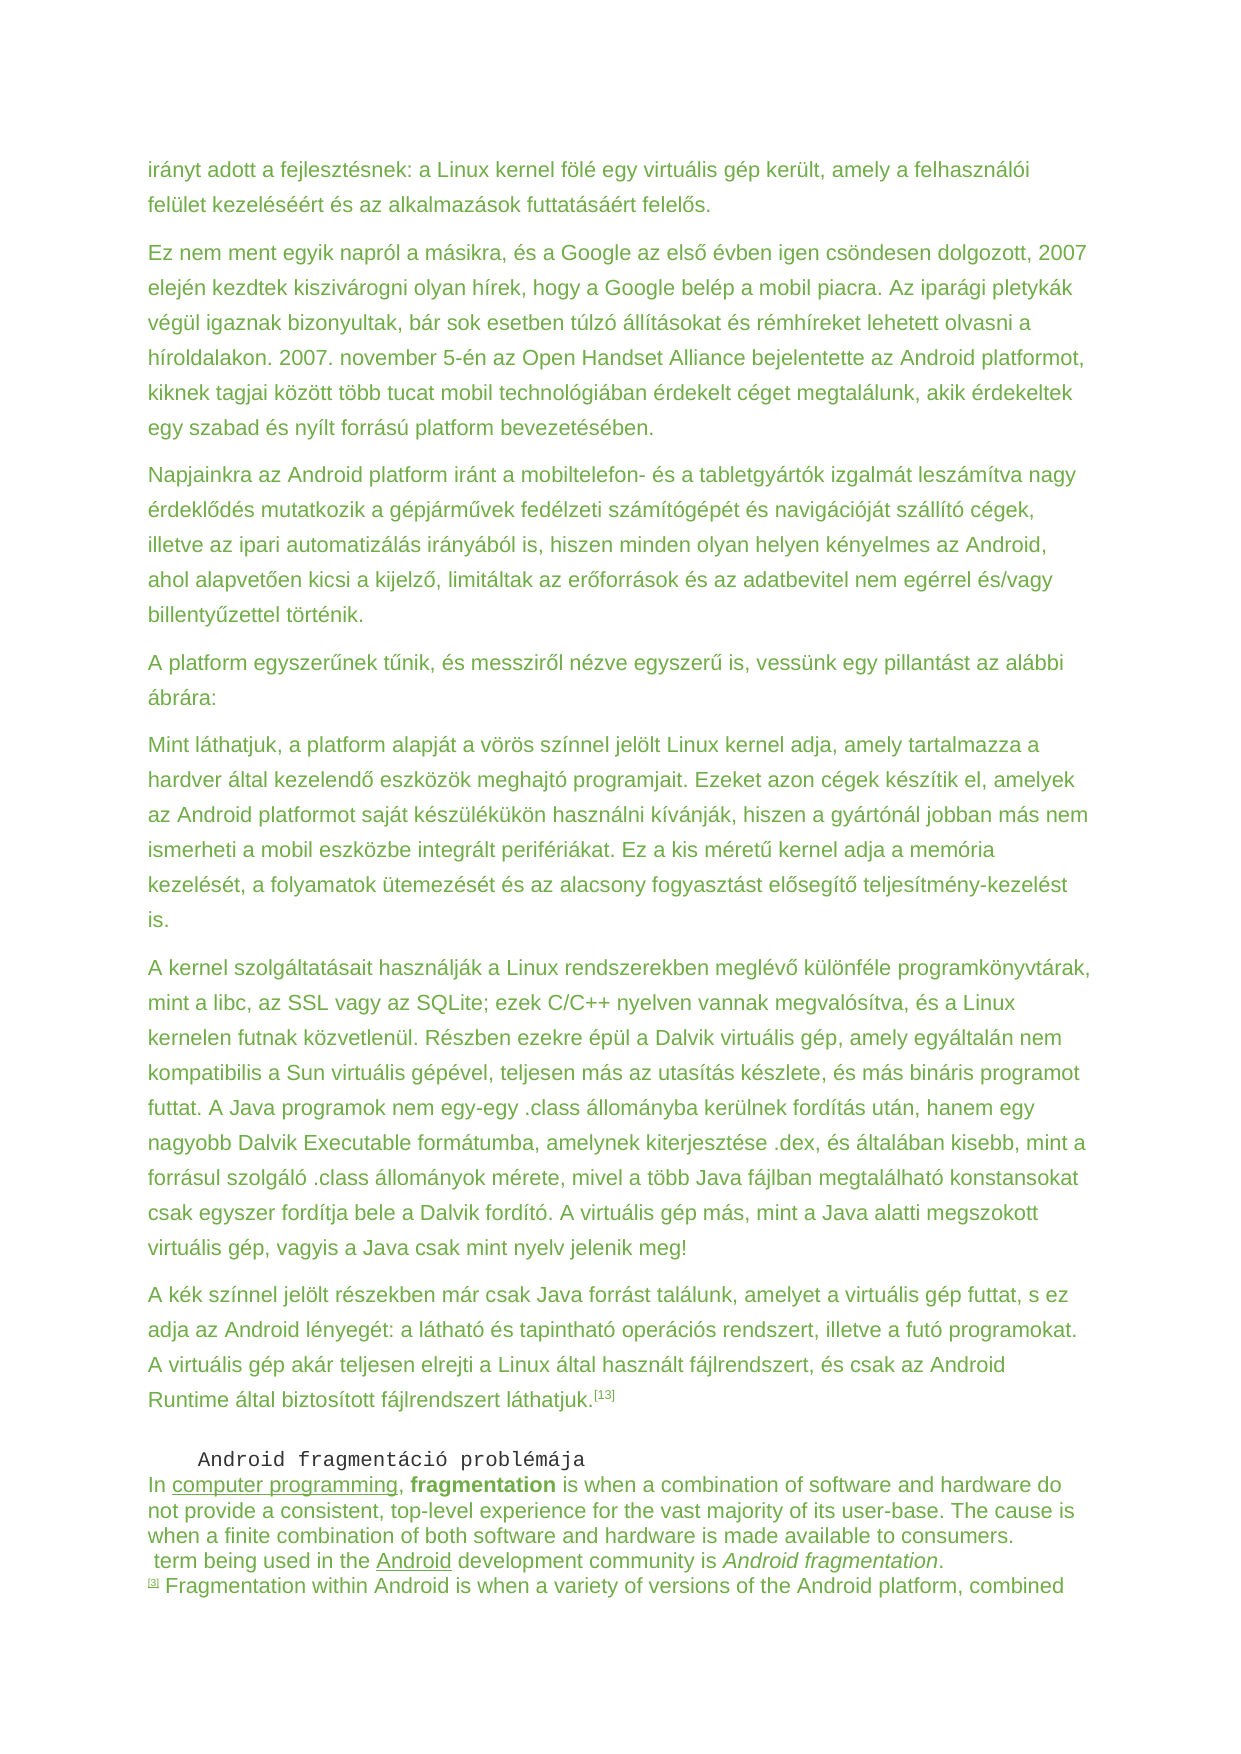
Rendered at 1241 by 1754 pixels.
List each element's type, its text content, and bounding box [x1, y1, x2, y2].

text A kernel szolgáltatásait használják a Linux rendszerekben meglévő különféle programkönyvtárak, mint a libc, az SSL vagy az SQLite; ezek C/C++ nyelven vannak megvalósítva, és a Linux kernelen futnak közvetlenül. Részben ezekre épül a Dalvik virtuális gép, amely egyáltalán nem kompatibilis a Sun virtuális gépével, teljesen más az utasítás készlete, és más bináris programot futtat. A Java programok nem egy-egy .class állományba kerülnek fordítás után, hanem egy nagyobb Dalvik Executable formátumba, amelynek kiterjesztése .dex, és általában kisebb, mint a forrásul szolgáló .class állományok mérete, mivel a több Java fájlban megtalálható konstansokat csak egyszer fordítja bele a Dalvik fordító. A virtuális gép más, mint a Java alatti megszokott virtuális gép, vagyis a Java csak mint nyelv jelenik meg! [148, 945, 1093, 1260]
text In computer programming, fragmentation is when a combination of software and hardware do not provide a consistent, top-level experience for the vast majority of its user-base. The cause is when a finite combination of both software and hardware is made available to consumers. [148, 1472, 1093, 1548]
text A platform egyszerűnek tűnik, és messziről nézve egyszerű is, vessünk egy pillantást az alábbi ábrára: [148, 640, 1093, 710]
text Android fragmentáció problémája [148, 1449, 1093, 1472]
text Ez nem ment egyik napról a másikra, és a Google az első évben igen csöndesen dolgozott, 2007 elején kezdtek kiszivárogni olyan hírek, hogy a Google belép a mobil piacra. Az iparági pletykák végül igaznak bizonyultak, bár sok esetben túlzó állításokat és rémhíreket lehetett olvasni a híroldalakon. 2007. november 5-én az Open Handset Alliance bejelentette az Android platformot, kiknek tagjai között több tucat mobil technológiában érdekelt céget megtalálunk, akik érdekeltek egy szabad és nyílt forrású platform bevezetésében. [148, 230, 1093, 440]
text A kék színnel jelölt részekben már csak Java forrást találunk, amelyet a virtuális gép futtat, s ez adja az Android lényegét: a látható és tapintható operációs rendszert, illetve a futó programokat. A virtuális gép akár teljesen elrejti a Linux által használt fájlrendszert, és csak az Android Runtime által biztosított fájlrendszert láthatjuk.[13] [148, 1273, 1093, 1413]
text Napjainkra az Android platform iránt a mobiltelefon- és a tabletgyártók izgalmát leszámítva nagy érdeklődés mutatkozik a gépjárművek fedélzeti számítógépét és navigációját szállító cégek, illetve az ipari automatizálás irányából is, hiszen minden olyan helyen kényelmes az Android, ahol alapvetően kicsi a kijelző, limitáltak az erőforrások és az adatbevitel nem egérrel és/vagy billentyűzettel történik. [148, 453, 1093, 628]
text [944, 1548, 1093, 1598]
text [148, 148, 1093, 218]
text Mint láthatjuk, a platform alapját a vörös színnel jelölt Linux kernel adja, amely tartalmazza a hardver által kezelendő eszközök meghajtó programjait. Ezeket azon cégek készítik el, amelyek az Android platformot saját készülékükön használni kívánják, hiszen a gyártónál jobban más nem ismerheti a mobil eszközbe integrált perifériákat. Ez a kis méretű kernel adja a memória kezelését, a folyamatok ütemezését és az alacsony fogyasztást elősegítő teljesítmény-kezelést is. [148, 723, 1093, 933]
